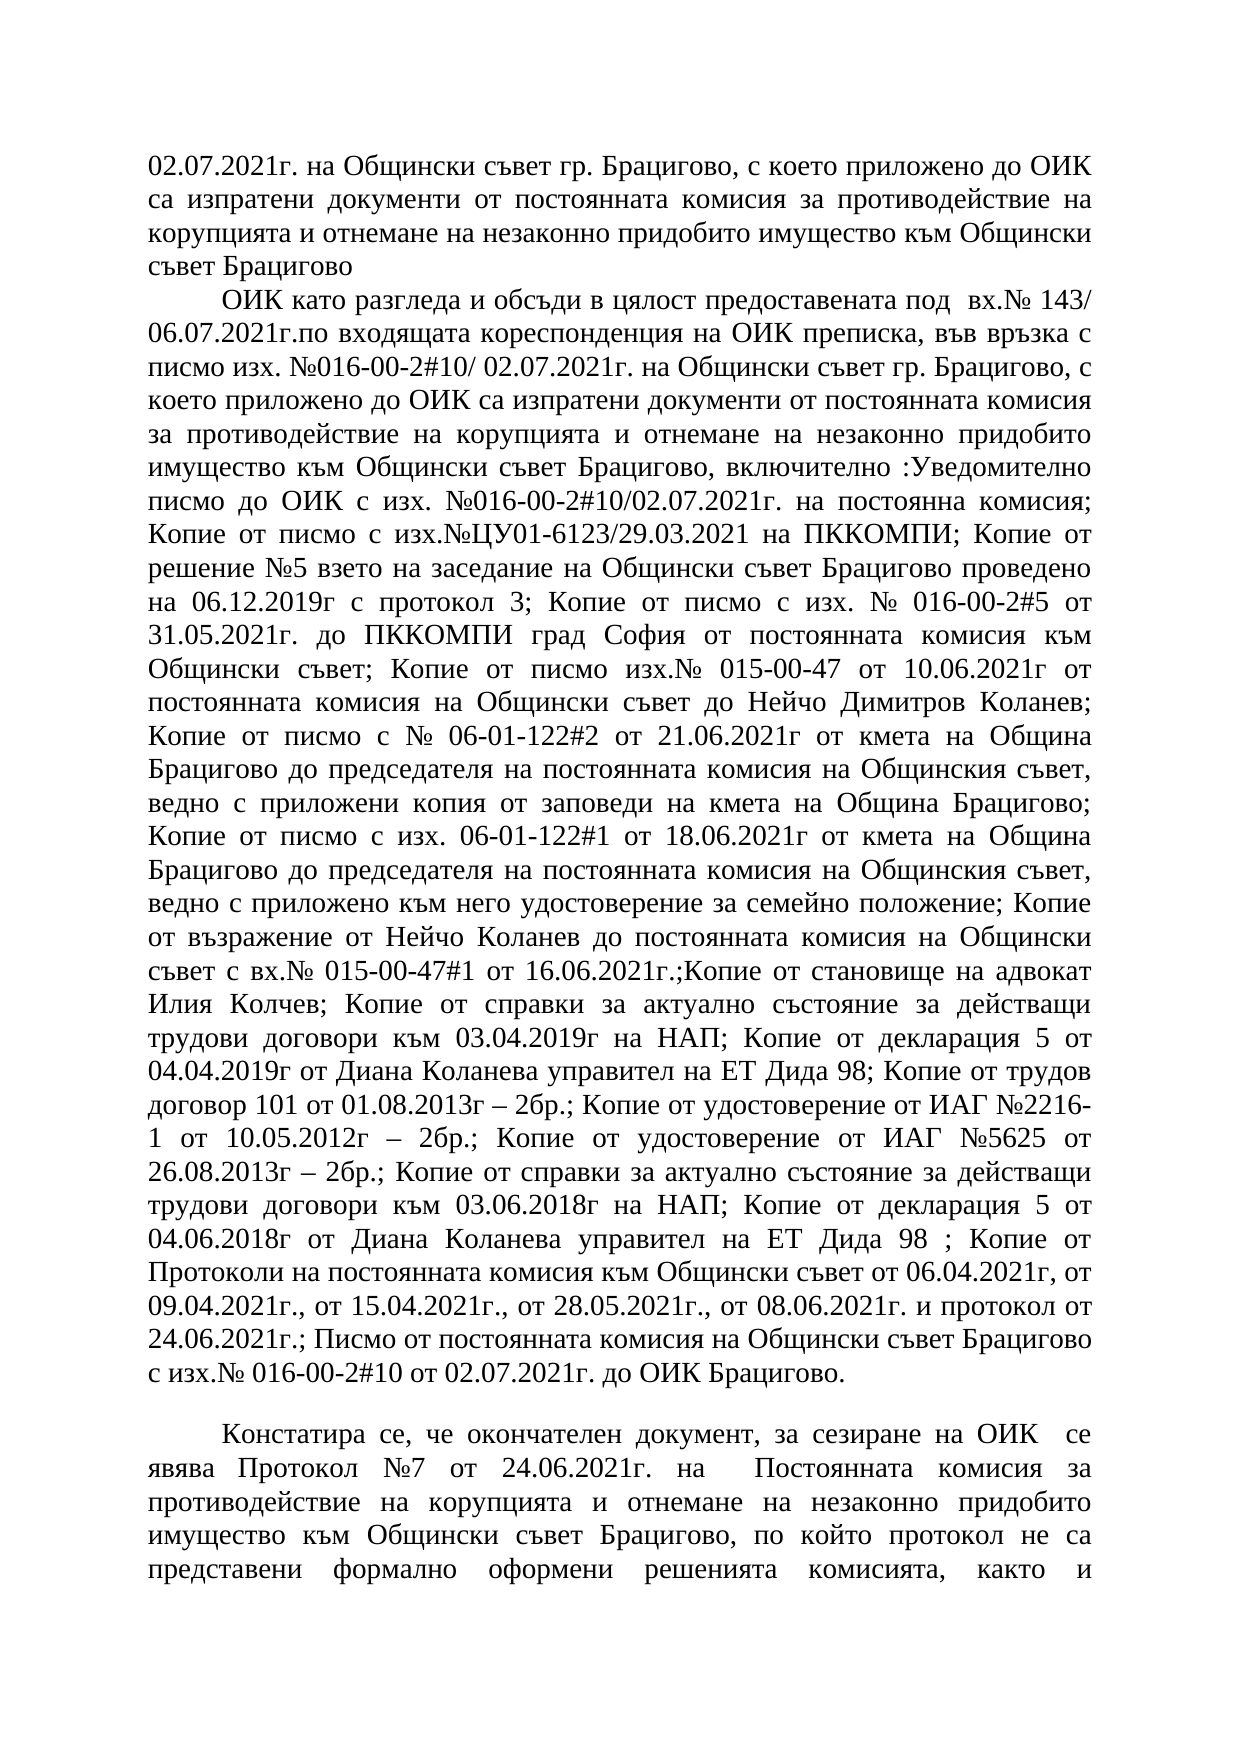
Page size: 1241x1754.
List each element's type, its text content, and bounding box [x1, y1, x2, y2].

text ОИК като разгледа и обсъди в цялост предоставената под вх.№ 143/ 06.07.2021г.по входящата кореспонденция на ОИК преписка, във връзка с писмо изх. №016-00-2#10/ 02.07.2021г. на Общински съвет гр. Брацигово, с което приложено до ОИК са изпратени документи от постоянната комисия за противодействие на корупцията и отнемане на незаконно придобито имущество към Общински съвет Брацигово, включително :Уведомително писмо до ОИК с изх. №016-00-2#10/02.07.2021г. на постоянна комисия; Копие от писмо с изх.№ЦУ01-6123/29.03.2021 на ПККОМПИ; Копие от решение №5 взето на заседание на Общински съвет Брацигово проведено на 06.12.2019г с протокол 3; Копие от писмо с изх. № 016-00-2#5 от 31.05.2021г. до ПККОМПИ град София от постоянната комисия към Общински съвет; Копие от писмо изх.№ 015-00-47 от 10.06.2021г от постоянната комисия на Общински съвет до Нейчо Димитров Коланев; Копие от писмо с № 06-01-122#2 от 21.06.2021г от кмета на Община Брацигово до председателя на постоянната комисия на Общинския съвет, ведно с приложени копия от заповеди на кмета на Община Брацигово; Копие от писмо с изх. 06-01-122#1 от 18.06.2021г от кмета на Община Брацигово до председателя на постоянната комисия на Общинския съвет, ведно с приложено към него удостоверение за семейно положение; Копие от възражение от Нейчо Коланев до постоянната комисия на Общински съвет с вх.№ 015-00-47#1 от 16.06.2021г.;Копие от становище на адвокат Илия Колчев; Копие от справки за актуално състояние за действащи трудови договори към 03.04.2019г на НАП; Копие от декларация 5 от 04.04.2019г от Диана Коланева управител на ЕТ Дида 98; Копие от трудов договор 101 от 01.08.2013г – 2бр.; Копие от удостоверение от ИАГ №2216-1 от 10.05.2012г – 2бр.; Копие от удостоверение от ИАГ №5625 от 26.08.2013г – 2бр.; Копие от справки за актуално състояние за действащи трудови договори към 03.06.2018г на НАП; Копие от декларация 5 от 04.06.2018г от Диана Коланева управител на ЕТ Дида 98 ; Копие от Протоколи на постоянната комисия към Общински съвет от 06.04.2021г, от 09.04.2021г., от 15.04.2021г., от 28.05.2021г., от 08.06.2021г. и протокол от 24.06.2021г.; Писмо от постоянната комисия на Общински съвет Брацигово с изх.№ 016-00-2#10 от 02.07.2021г. до ОИК Брацигово. [148, 282, 1093, 1389]
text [148, 1417, 1093, 1584]
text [148, 148, 1093, 282]
